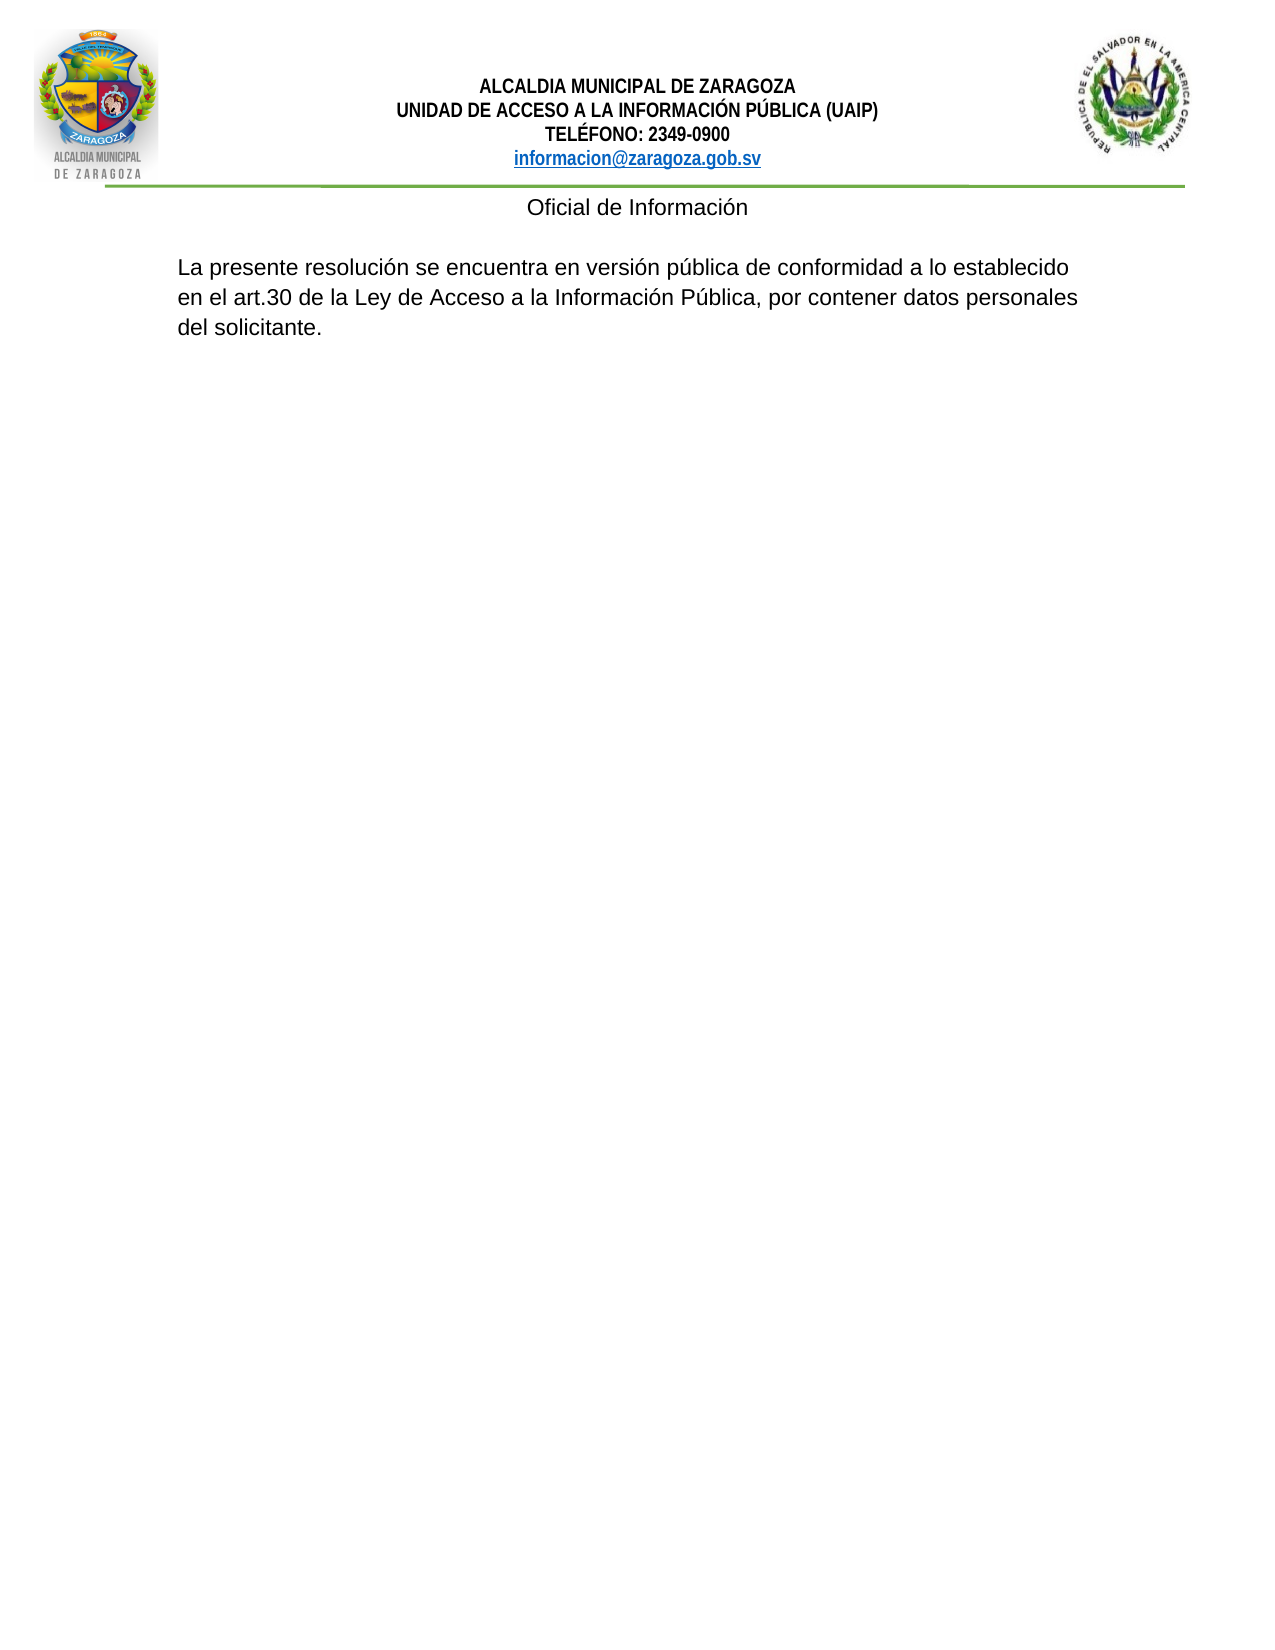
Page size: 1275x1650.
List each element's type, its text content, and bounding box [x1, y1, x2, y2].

text Oficial de Información [177, 193, 1098, 220]
picture [1074, 29, 1193, 164]
text La presente resolución se encuentra en versión pública de conformidad a lo establecido en el art.30 de la Ley de Acceso a la Información Pública, por contener datos personales del solicitante. [177, 254, 1098, 341]
picture [33, 29, 159, 182]
